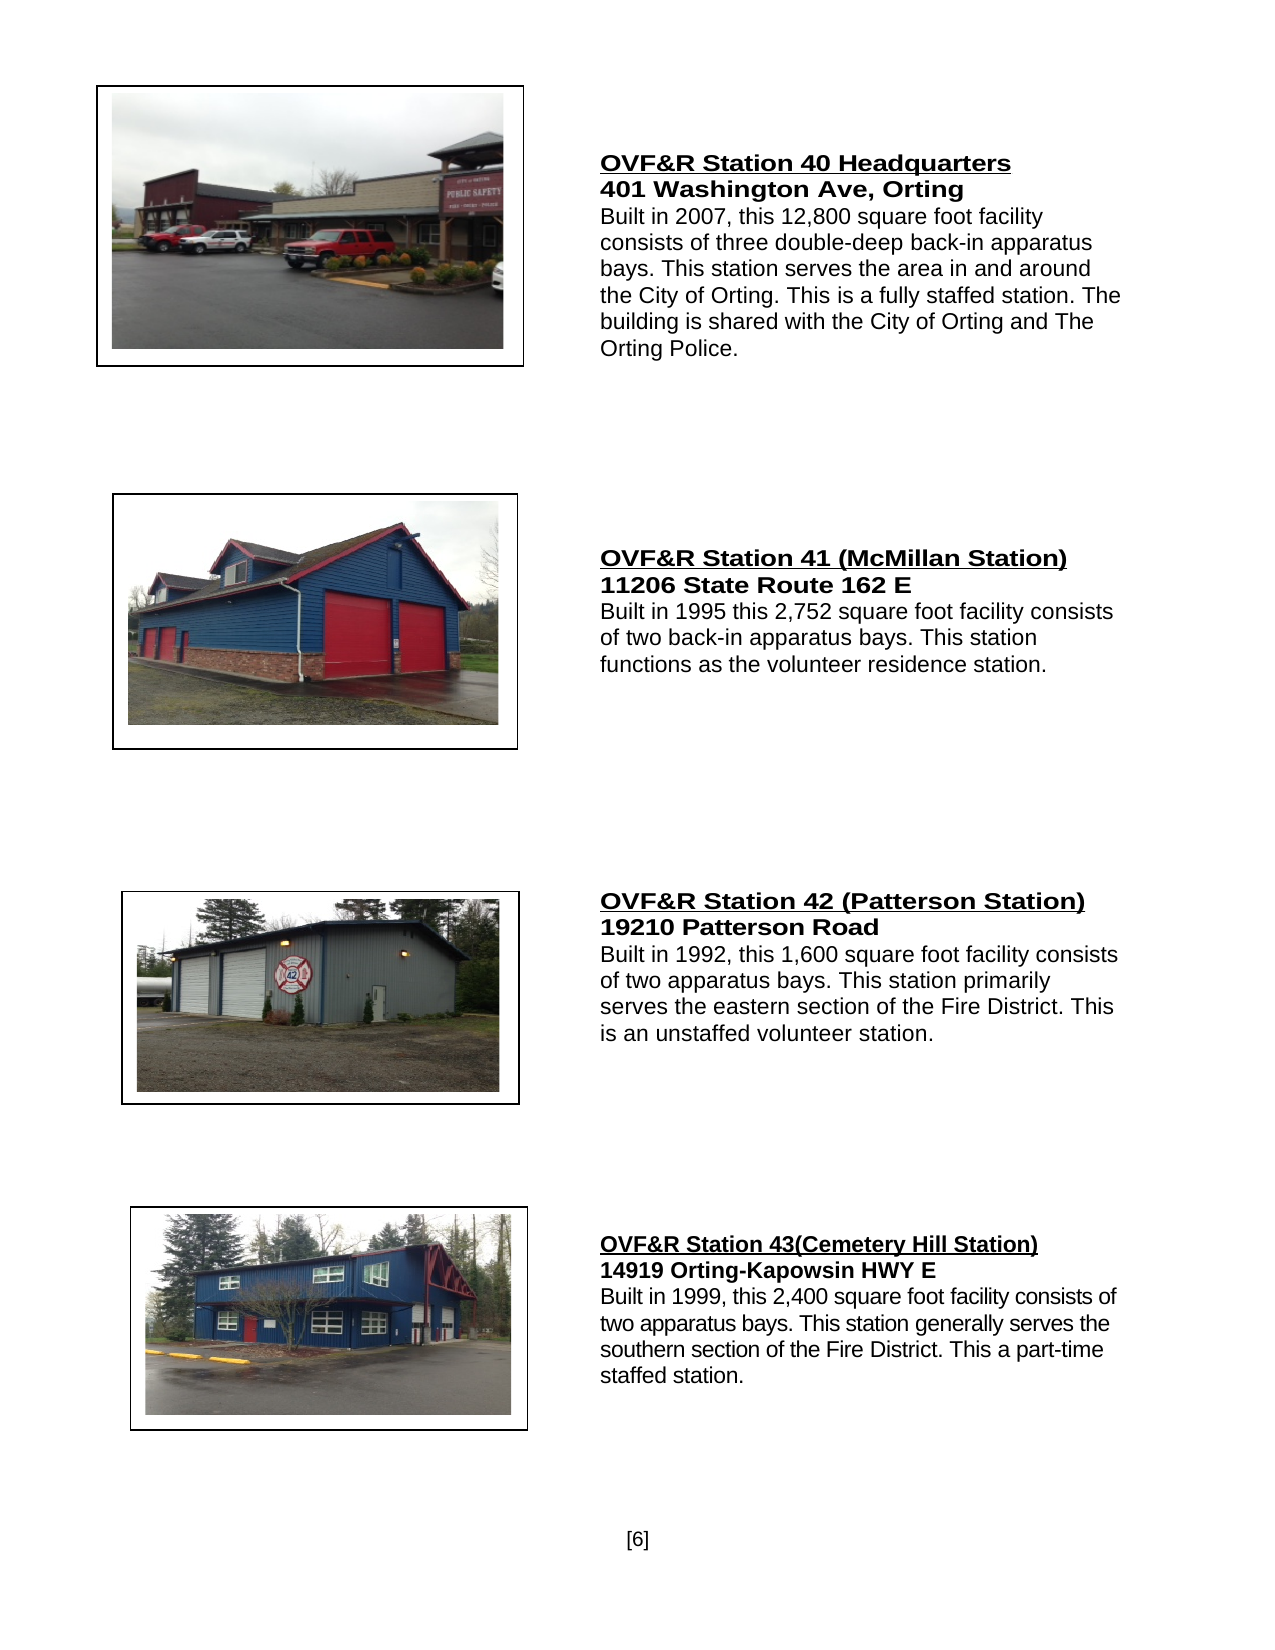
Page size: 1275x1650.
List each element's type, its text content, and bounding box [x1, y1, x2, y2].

text Built in 1992, this 1,600 square foot facility consists of two apparatus bays. This station primarily serves the eastern section of the Fire District. This is an unstaffed volunteer station. [600, 941, 1125, 1046]
text OVF&R Station 40 Headquarters [600, 150, 1125, 176]
text OVF&R Station 42 (Patterson Station) [600, 888, 1125, 914]
picture [128, 501, 499, 725]
text 19210 Patterson Road [600, 914, 1125, 941]
text 14919 Orting-Kapowsin HWY E [600, 1257, 1125, 1283]
text 401 Washington Ave, Orting [600, 176, 1125, 203]
picture [136, 899, 500, 1092]
picture [145, 1214, 512, 1415]
text OVF&R Station 43(Cemetery Hill Station) [600, 1231, 1125, 1257]
text OVF&R Station 41 (McMillan Station) [600, 545, 1125, 572]
text Built in 1995 this 2,752 square foot facility consists of two back-in apparatus bays. This station functions as the volunteer residence station. [600, 598, 1125, 677]
text Built in 2007, this 12,800 square foot facility consists of three double-deep back-in apparatus bays. This station serves the area in and around the City of Orting. This is a fully staffed station. The building is shared with the City of Orting and The Orting Police. [600, 203, 1125, 361]
text Built in 1999, this 2,400 square foot facility consists of two apparatus bays. This station generally serves the southern section of the Fire District. This a part-time staffed station. [600, 1283, 1125, 1389]
picture [111, 93, 504, 349]
text 11206 State Route 162 E [600, 572, 1125, 598]
